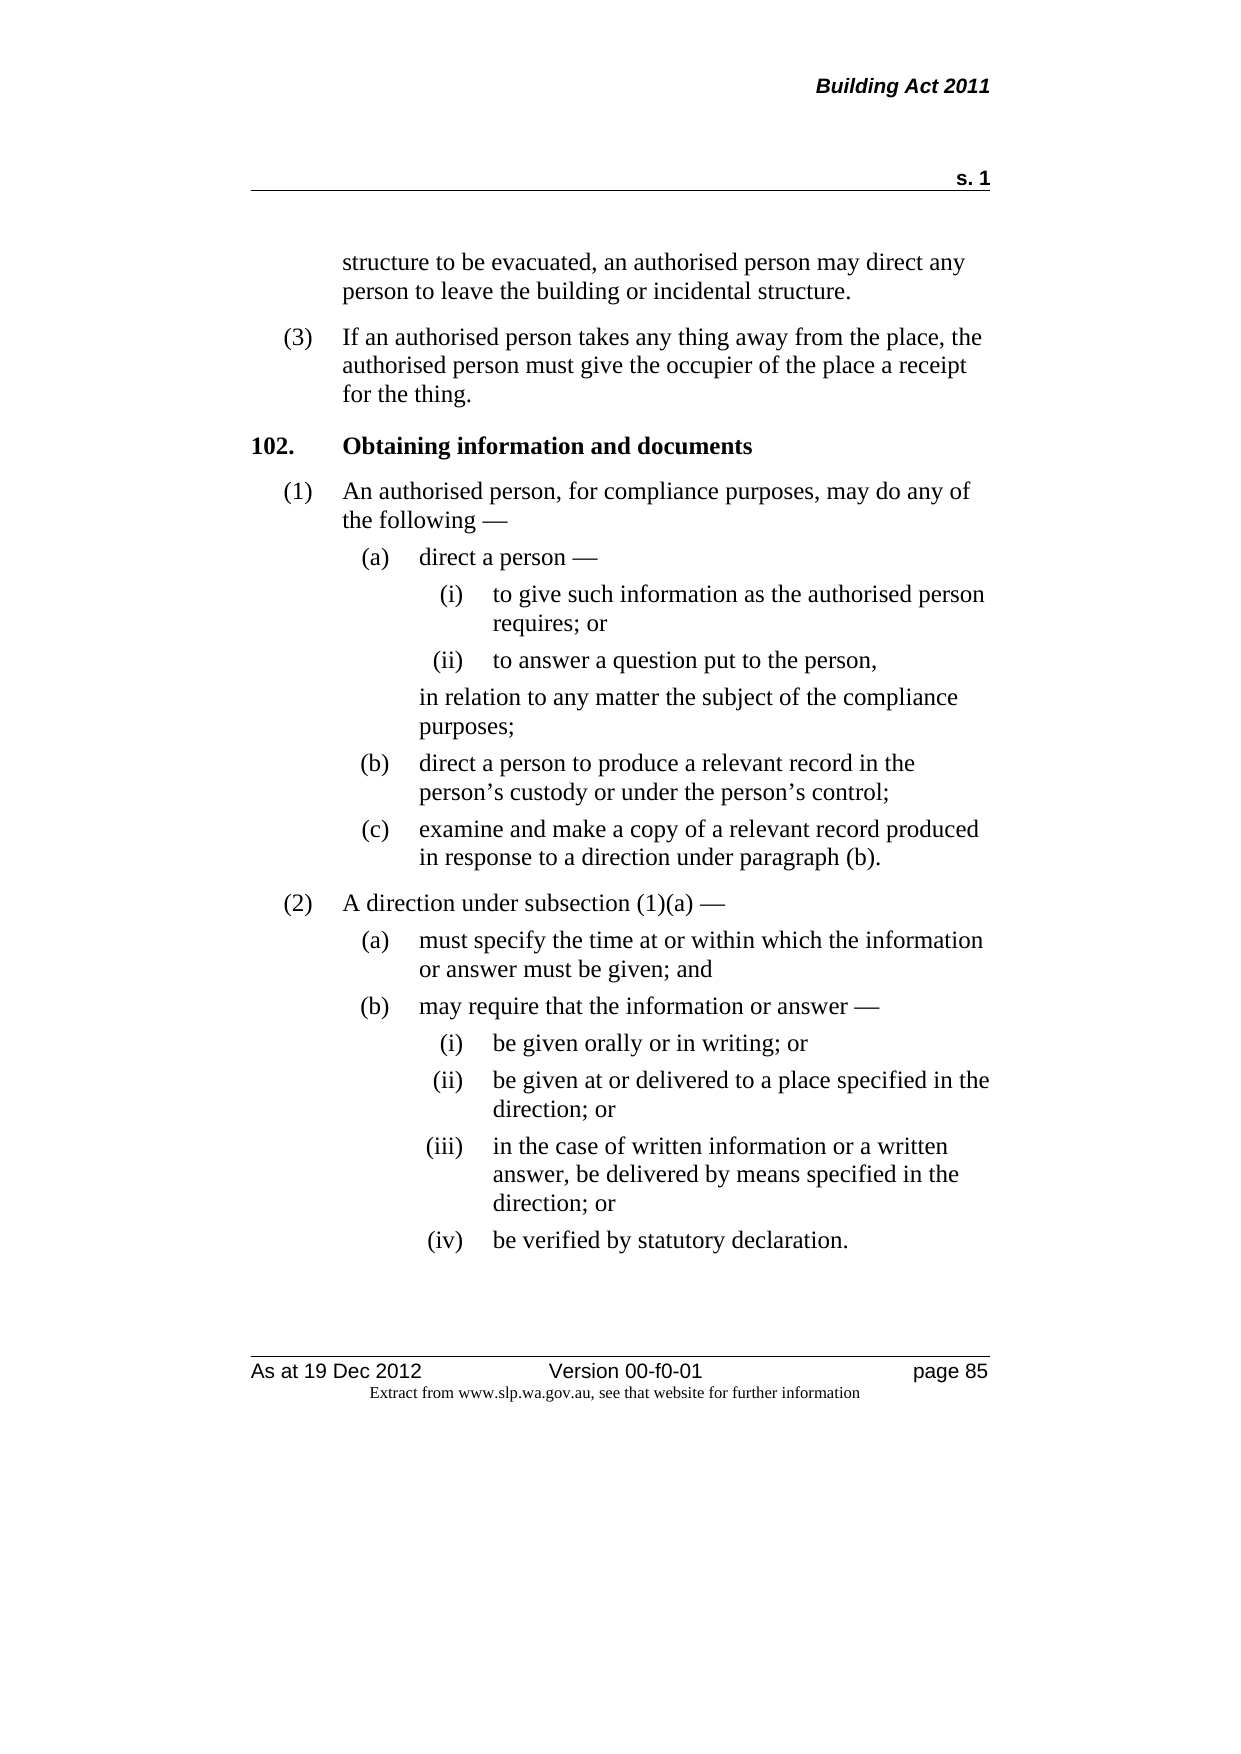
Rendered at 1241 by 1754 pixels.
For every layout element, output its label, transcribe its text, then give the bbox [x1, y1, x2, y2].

text (1) An authorised person, for compliance purposes, may do any of the following — [251, 476, 990, 534]
text (ii) to answer a question put to the person, [251, 645, 990, 674]
text (ii) be given at or delivered to a place specified in the direction; or [251, 1065, 990, 1122]
text (iii) in the case of written information or a written answer, be delivered by means specified in the direction; or [251, 1131, 990, 1217]
text (2) A direction under subsection (1)(a) — [251, 888, 990, 917]
text (b) may require that the information or answer — [251, 991, 990, 1019]
text (c) examine and make a copy of a relevant record produced in response to a direction under paragraph (b). [251, 814, 990, 871]
text (a) direct a person — [251, 542, 990, 571]
text (i) to give such information as the authorised person requires; or [251, 579, 990, 637]
subtitle 102. Obtaining information and documents [251, 431, 990, 459]
text (iv) be verified by statutory declaration. [251, 1225, 990, 1254]
text in relation to any matter the subject of the compliance purposes; [251, 682, 990, 739]
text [251, 247, 990, 305]
text (a) must specify the time at or within which the information or answer must be given; and [251, 925, 990, 982]
text (i) be given orally or in writing; or [251, 1028, 990, 1057]
text (b) direct a person to produce a relevant record in the person’s custody or under the person’s control; [251, 748, 990, 805]
text (3) If an authorised person takes any thing away from the place, the authorised person must give the occupier of the place a receipt for the thing. [251, 322, 990, 408]
